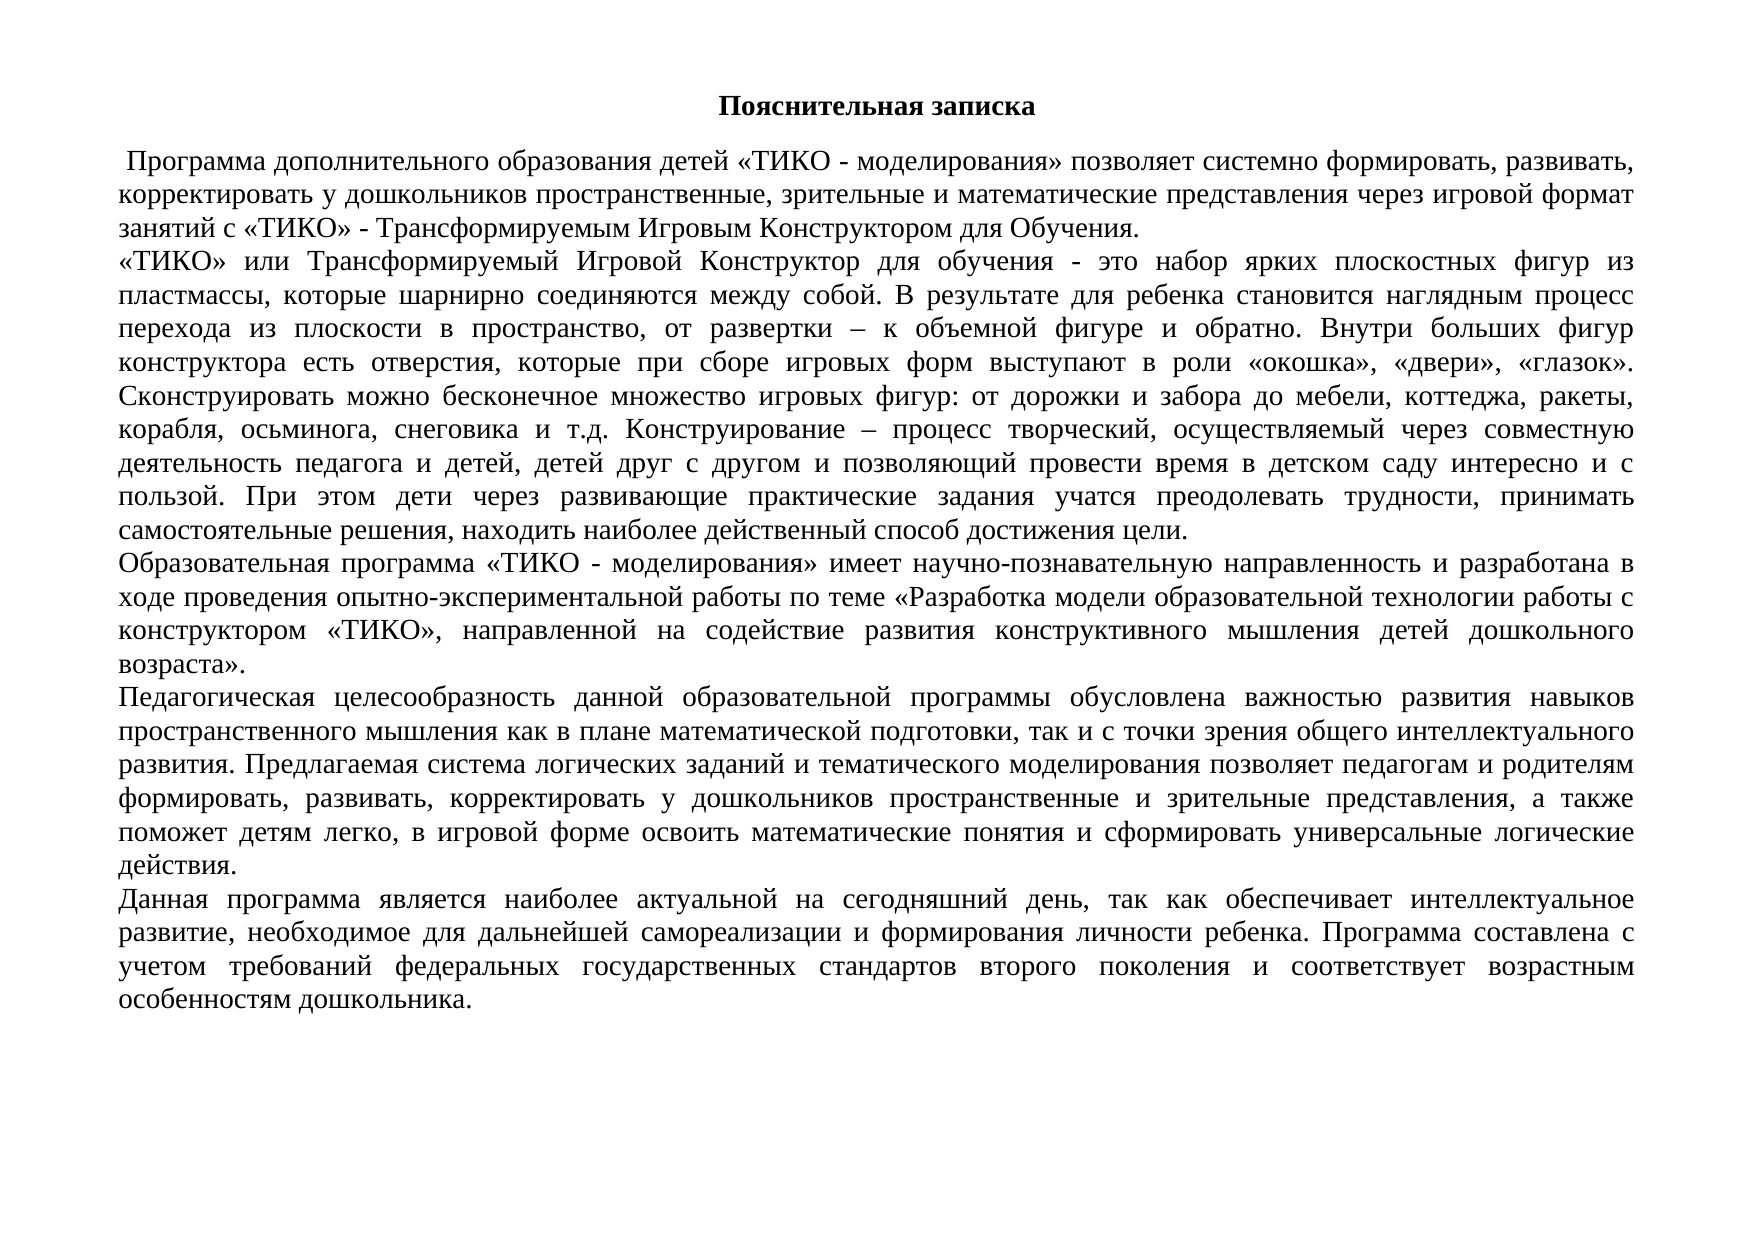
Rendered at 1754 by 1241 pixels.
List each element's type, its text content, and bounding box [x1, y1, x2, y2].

text Программа дополнительного образования детей «ТИКО - моделирования» позволяет системно формировать, развивать, корректировать у дошкольников пространственные, зрительные и математические представления через игровой формат занятий с «ТИКО» - Трансформируемым Игровым Конструктором для Обучения. [118, 143, 1636, 243]
text Данная программа является наиболее актуальной на сегодняшний день, так как обеспечивает интеллектуальное развитие, необходимое для дальнейшей самореализации и формирования личности ребенка. Программа составлена с учетом требований федеральных государственных стандартов второго поколения и соответствует возрастным особенностям дошкольника. [118, 881, 1636, 1015]
text Пояснительная записка [118, 88, 1636, 122]
text «ТИКО» или Трансформируемый Игровой Конструктор для обучения - это набор ярких плоскостных фигур из пластмассы, которые шарнирно соединяются между собой. В результате для ребенка становится наглядным процесс перехода из плоскости в пространство, от развертки – к объемной фигуре и обратно. Внутри больших фигур конструктора есть отверстия, которые при сборе игровых форм выступают в роли «окошка», «двери», «глазок». Сконструировать можно бесконечное множество игровых фигур: от дорожки и забора до мебели, коттеджа, ракеты, корабля, осьминога, снеговика и т.д. Конструирование – процесс творческий, осуществляемый через совместную деятельность педагога и детей, детей друг с другом и позволяющий провести время в детском саду интересно и с пользой. При этом дети через развивающие практические задания учатся преодолевать трудности, принимать самостоятельные решения, находить наиболее действенный способ достижения цели. [118, 243, 1636, 545]
text Образовательная программа «ТИКО - моделирования» имеет научно-познавательную направленность и разработана в ходе проведения опытно-экспериментальной работы по теме «Разработка модели образовательной технологии работы с конструктором «ТИКО», направленной на содействие развития конструктивного мышления детей дошкольного возраста». [118, 545, 1636, 679]
text Педагогическая целесообразность данной образовательной программы обусловлена важностью развития навыков пространственного мышления как в плане математической подготовки, так и с точки зрения общего интеллектуального развития. Предлагаемая система логических заданий и тематического моделирования позволяет педагогам и родителям формировать, развивать, корректировать у дошкольников пространственные и зрительные представления, а также поможет детям легко, в игровой форме освоить математические понятия и сформировать универсальные логические действия. [118, 679, 1636, 881]
